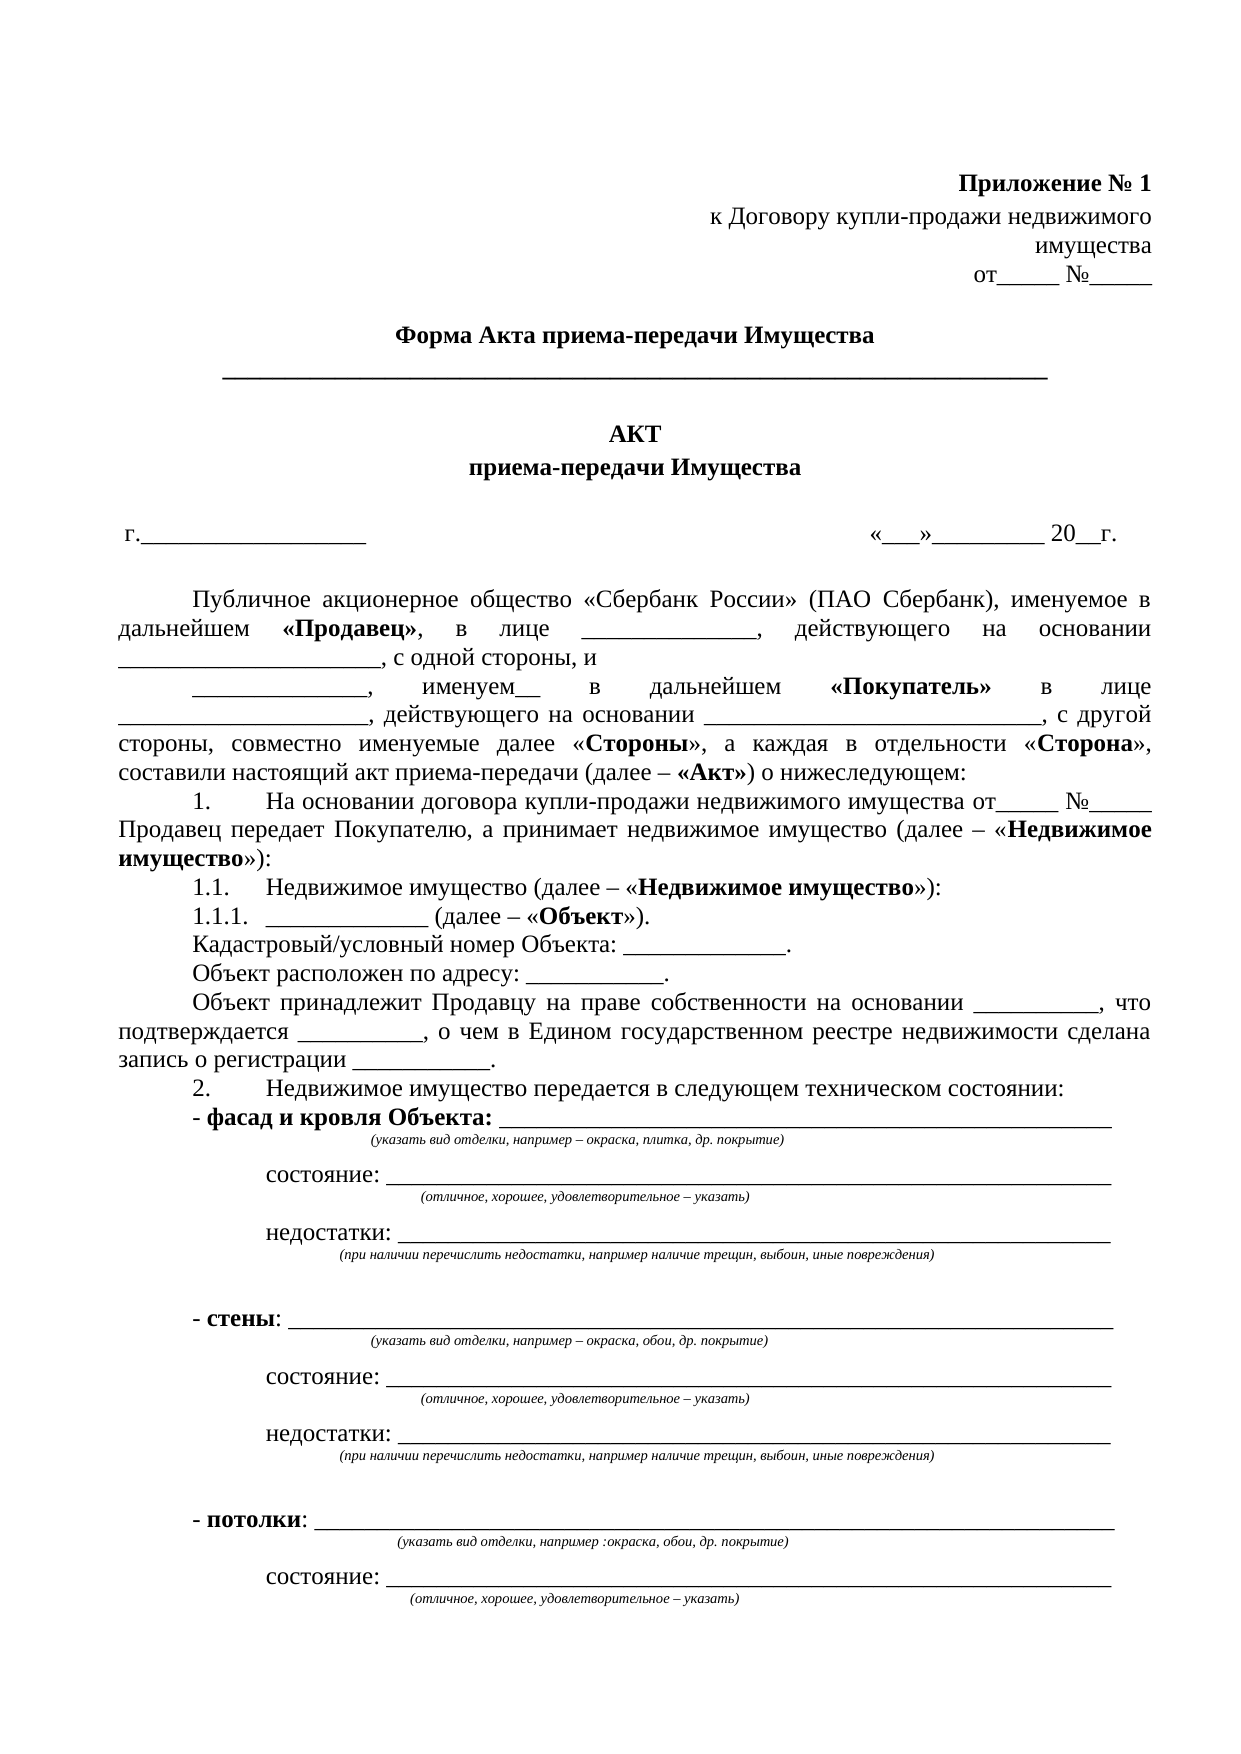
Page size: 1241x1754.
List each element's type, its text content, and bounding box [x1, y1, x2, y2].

list Недвижимое имущество (далее – «Недвижимое имущество»): [118, 872, 1152, 901]
text от_____ №_____ [118, 259, 1152, 287]
list _____________ (далее – «Объект»). [118, 901, 1152, 929]
text приема-передачи Имущества [118, 452, 1152, 481]
text состояние: __________________________________________________________ [118, 1159, 1152, 1188]
text __________________________________________________________________ [118, 353, 1152, 382]
text Публичное акционерное общество «Сбербанк России» (ПАО Сбербанк), именуемое в дальнейшем «Продавец», в лице ______________, действующего на основании _____________________, с одной стороны, и [118, 584, 1152, 671]
text ______________, именуем__ в дальнейшем «Покупатель» в лице ____________________, действующего на основании ___________________________, с другой стороны, совместно именуемые далее «Стороны», а каждая в отдельности «Сторона», составили настоящий акт приема-передачи (далее – «Акт») о нижеследующем: [118, 671, 1152, 786]
text (указать вид отделки, например :окраска, обои, др. покрытие) [118, 1533, 1152, 1561]
text Форма Акта приема-передачи Имущества [118, 320, 1152, 349]
text (указать вид отделки, например – окраска, плитка, др. покрытие) [118, 1131, 1152, 1159]
text состояние: __________________________________________________________ [118, 1561, 1152, 1590]
text - фасад и кровля Объекта: _________________________________________________ [118, 1102, 1152, 1131]
text (отличное, хорошее, удовлетворительное – указать) [118, 1389, 1152, 1418]
text Объект расположен по адресу: ___________. [118, 958, 1152, 987]
text (при наличии перечислить недостатки, например наличие трещин, выбоин, иные повреждения) [118, 1246, 1152, 1274]
text к Договору купли-продажи недвижимого имущества [591, 201, 1152, 259]
list Недвижимое имущество передается в следующем техническом состоянии: [118, 1073, 1152, 1102]
list На основании договора купли-продажи недвижимого имущества от_____ №_____ Продавец передает Покупателю, а принимает недвижимое имущество (далее – «Недвижимое имущество»): [118, 786, 1152, 872]
text АКТ [118, 419, 1152, 448]
text г.__________________ «___»_________ 20__г. [118, 518, 1152, 547]
text Объект принадлежит Продавцу на праве собственности на основании __________, что подтверждается __________, о чем в Едином государственном реестре недвижимости сделана запись о регистрации ___________. [118, 987, 1152, 1073]
text (отличное, хорошее, удовлетворительное – указать) [118, 1188, 1152, 1217]
text (указать вид отделки, например – окраска, обои, др. покрытие) [118, 1332, 1152, 1361]
text (отличное, хорошее, удовлетворительное – указать) [118, 1590, 1152, 1619]
text (при наличии перечислить недостатки, например наличие трещин, выбоин, иные повреждения) [118, 1447, 1152, 1476]
text состояние: __________________________________________________________ [118, 1361, 1152, 1389]
text недостатки: _________________________________________________________ [118, 1418, 1152, 1447]
text - стены: __________________________________________________________________ [118, 1303, 1152, 1332]
text Кадастровый/условный номер Объекта: _____________. [118, 929, 1152, 958]
text Приложение № 1 [118, 168, 1152, 197]
text - потолки: ________________________________________________________________ [118, 1504, 1152, 1533]
text недостатки: _________________________________________________________ [118, 1217, 1152, 1246]
